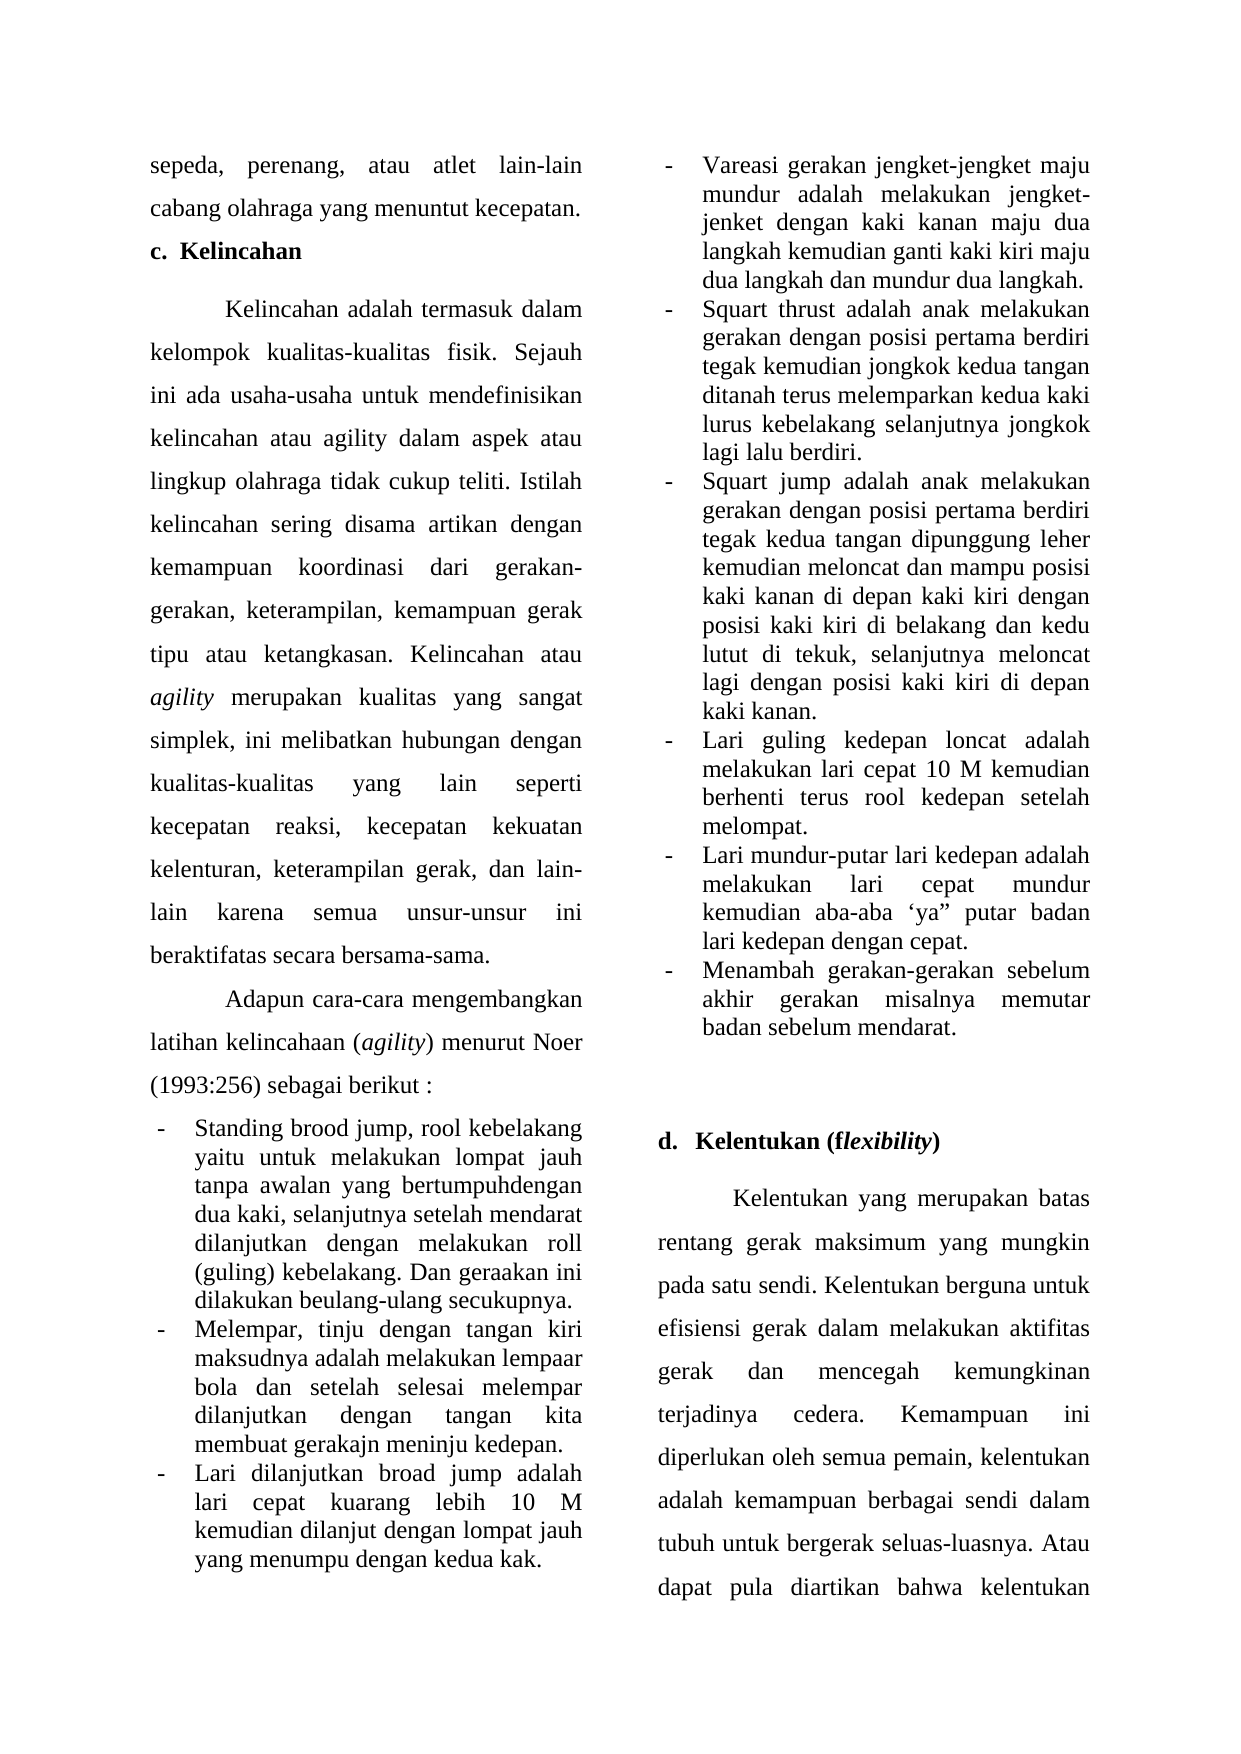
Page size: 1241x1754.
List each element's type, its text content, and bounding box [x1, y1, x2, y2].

list Lari mundur-putar lari kedepan adalah melakukan lari cepat mundur kemudian aba-aba ‘ya” putar badan lari kedepan dengan cepat. [664, 840, 1090, 955]
list Kelentukan (flexibility) [658, 1126, 1090, 1155]
list Standing brood jump, rool kebelakang yaitu untuk melakukan lompat jauh tanpa awalan yang bertumpuhdengan dua kaki, selanjutnya setelah mendarat dilanjutkan dengan melakukan roll (guling) kebelakang. Dan geraakan ini dilakukan beulang-ulang secukupnya. [157, 1113, 583, 1314]
list Lari guling kedepan loncat adalah melakukan lari cepat 10 M kemudian berhenti terus rool kedepan setelah melompat. [664, 725, 1090, 840]
list Vareasi gerakan jengket-jengket maju mundur adalah melakukan jengket-jenket dengan kaki kanan maju dua langkah kemudian ganti kaki kiri maju dua langkah dan mundur dua langkah. [664, 150, 1090, 294]
list Lari dilanjutkan broad jump adalah lari cepat kuarang lebih 10 M kemudian dilanjut dengan lompat jauh yang menumpu dengan kedua kak. [157, 1458, 583, 1573]
list Melempar, tinju dengan tangan kiri maksudnya adalah melakukan lempaar bola dan setelah selesai melempar dilanjutkan dengan tangan kita membuat gerakajn meninju kedepan. [157, 1314, 583, 1458]
list Squart jump adalah anak melakukan gerakan dengan posisi pertama berdiri tegak kedua tangan dipunggung leher kemudian meloncat dan mampu posisi kaki kanan di depan kaki kiri dengan posisi kaki kiri di belakang dan kedu lutut di tekuk, selanjutnya meloncat lagi dengan posisi kaki kiri di depan kaki kanan. [664, 466, 1090, 725]
list Menambah gerakan-gerakan sebelum akhir gerakan misalnya memutar badan sebelum mendarat. [664, 955, 1090, 1041]
text Kelincahan adalah termasuk dalam kelompok kualitas-kualitas fisik. Sejauh ini ada usaha-usaha untuk mendefinisikan kelincahan atau agility dalam aspek atau lingkup olahraga tidak cukup teliti. Istilah kelincahan sering disama artikan dengan kemampuan koordinasi dari gerakan-gerakan, keterampilan, kemampuan gerak tipu atau ketangkasan. Kelincahan atau agility merupakan kualitas yang sangat simplek, ini melibatkan hubungan dengan kualitas-kualitas yang lain seperti kecepatan reaksi, kecepatan kekuatan kelenturan, keterampilan gerak, dan lain-lain karena semua unsur-unsur ini beraktifatas secara bersama-sama. [150, 294, 583, 969]
list Kelincahan [150, 236, 583, 265]
list Squart thrust adalah anak melakukan gerakan dengan posisi pertama berdiri tegak kemudian jongkok kedua tangan ditanah terus melemparkan kedua kaki lurus kebelakang selanjutnya jongkok lagi lalu berdiri. [664, 294, 1090, 466]
text Adapun cara-cara mengembangkan latihan kelincahaan (agility) menurut Noer (1993:256) sebagai berikut : [150, 984, 583, 1099]
